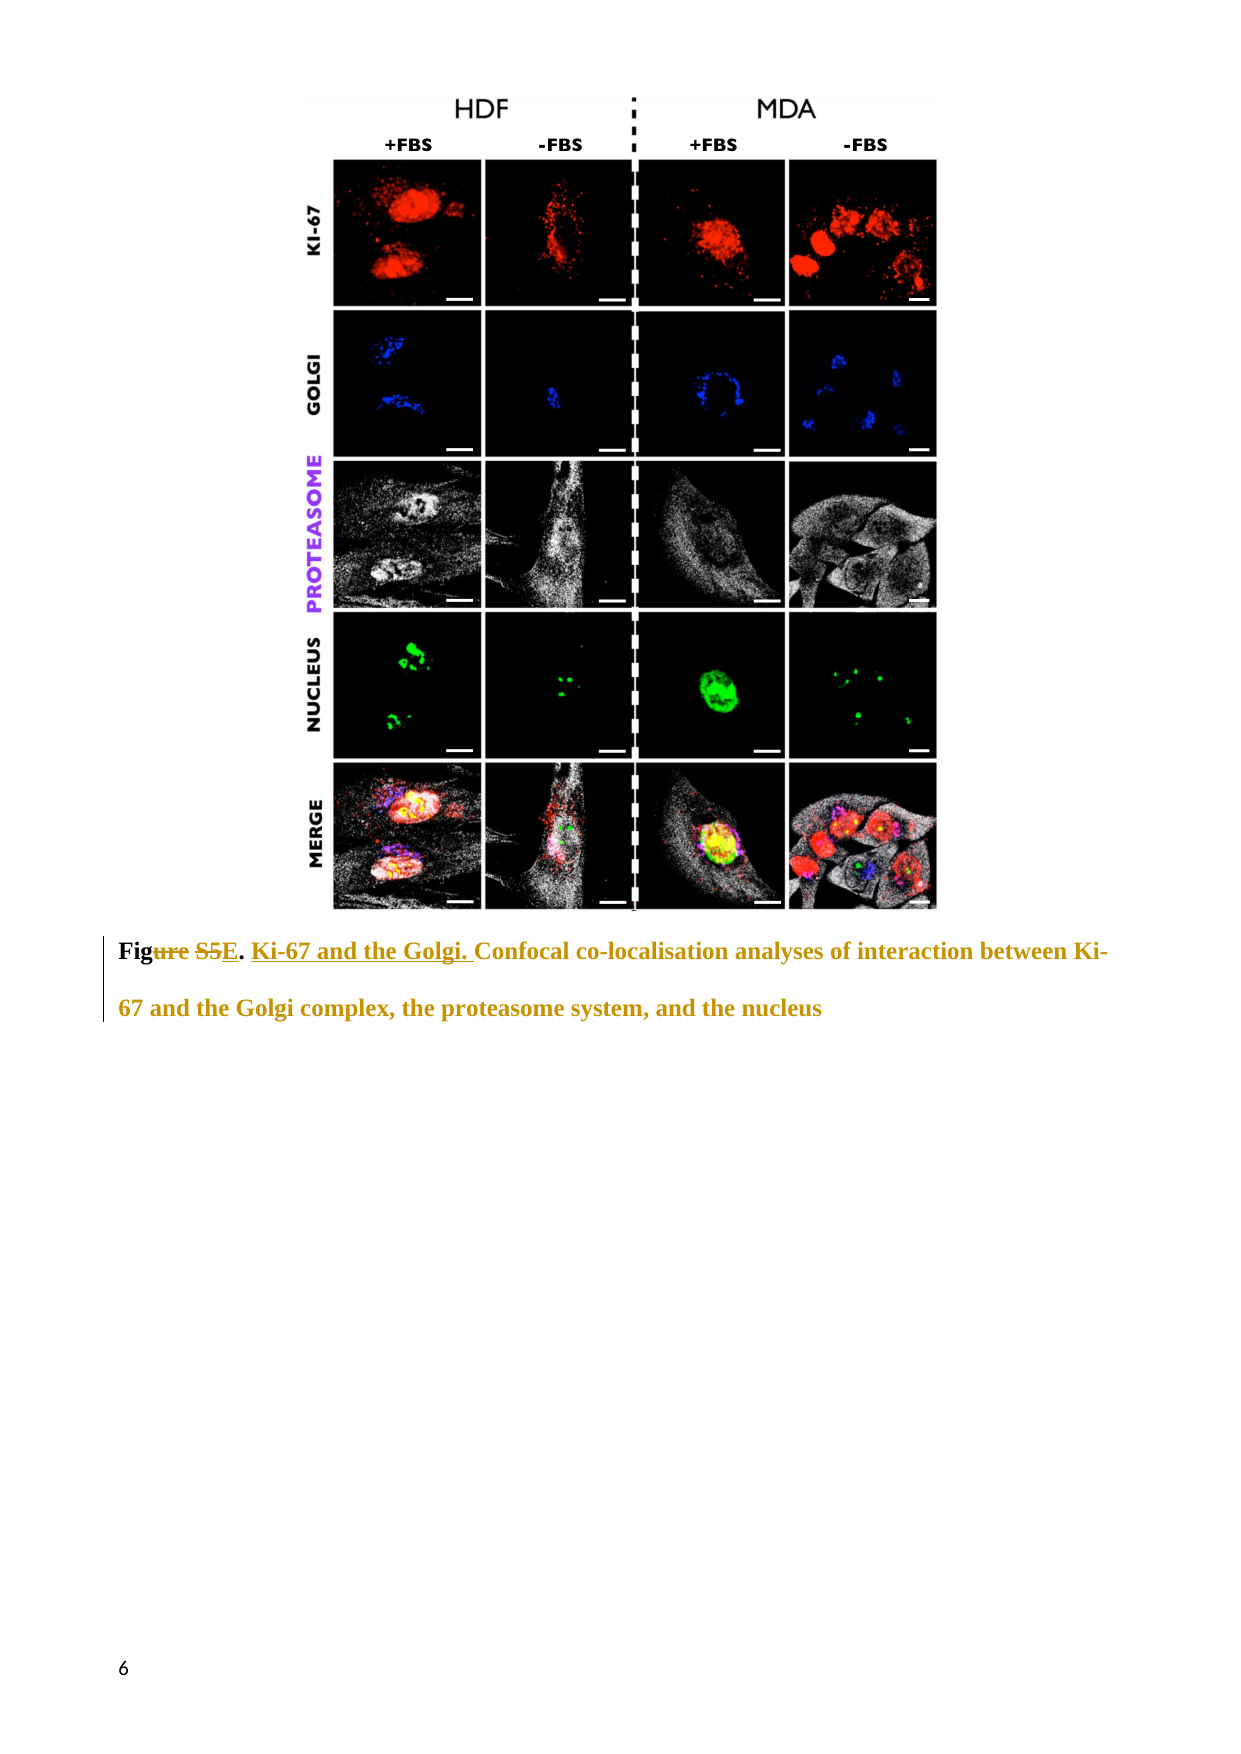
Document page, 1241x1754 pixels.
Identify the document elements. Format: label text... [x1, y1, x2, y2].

text Fig . Confocal co-localisation analyses of interaction between Ki-67 and the Golgi complex, the proteasome system, and the nucleus [118, 936, 1122, 1022]
picture [301, 97, 939, 911]
